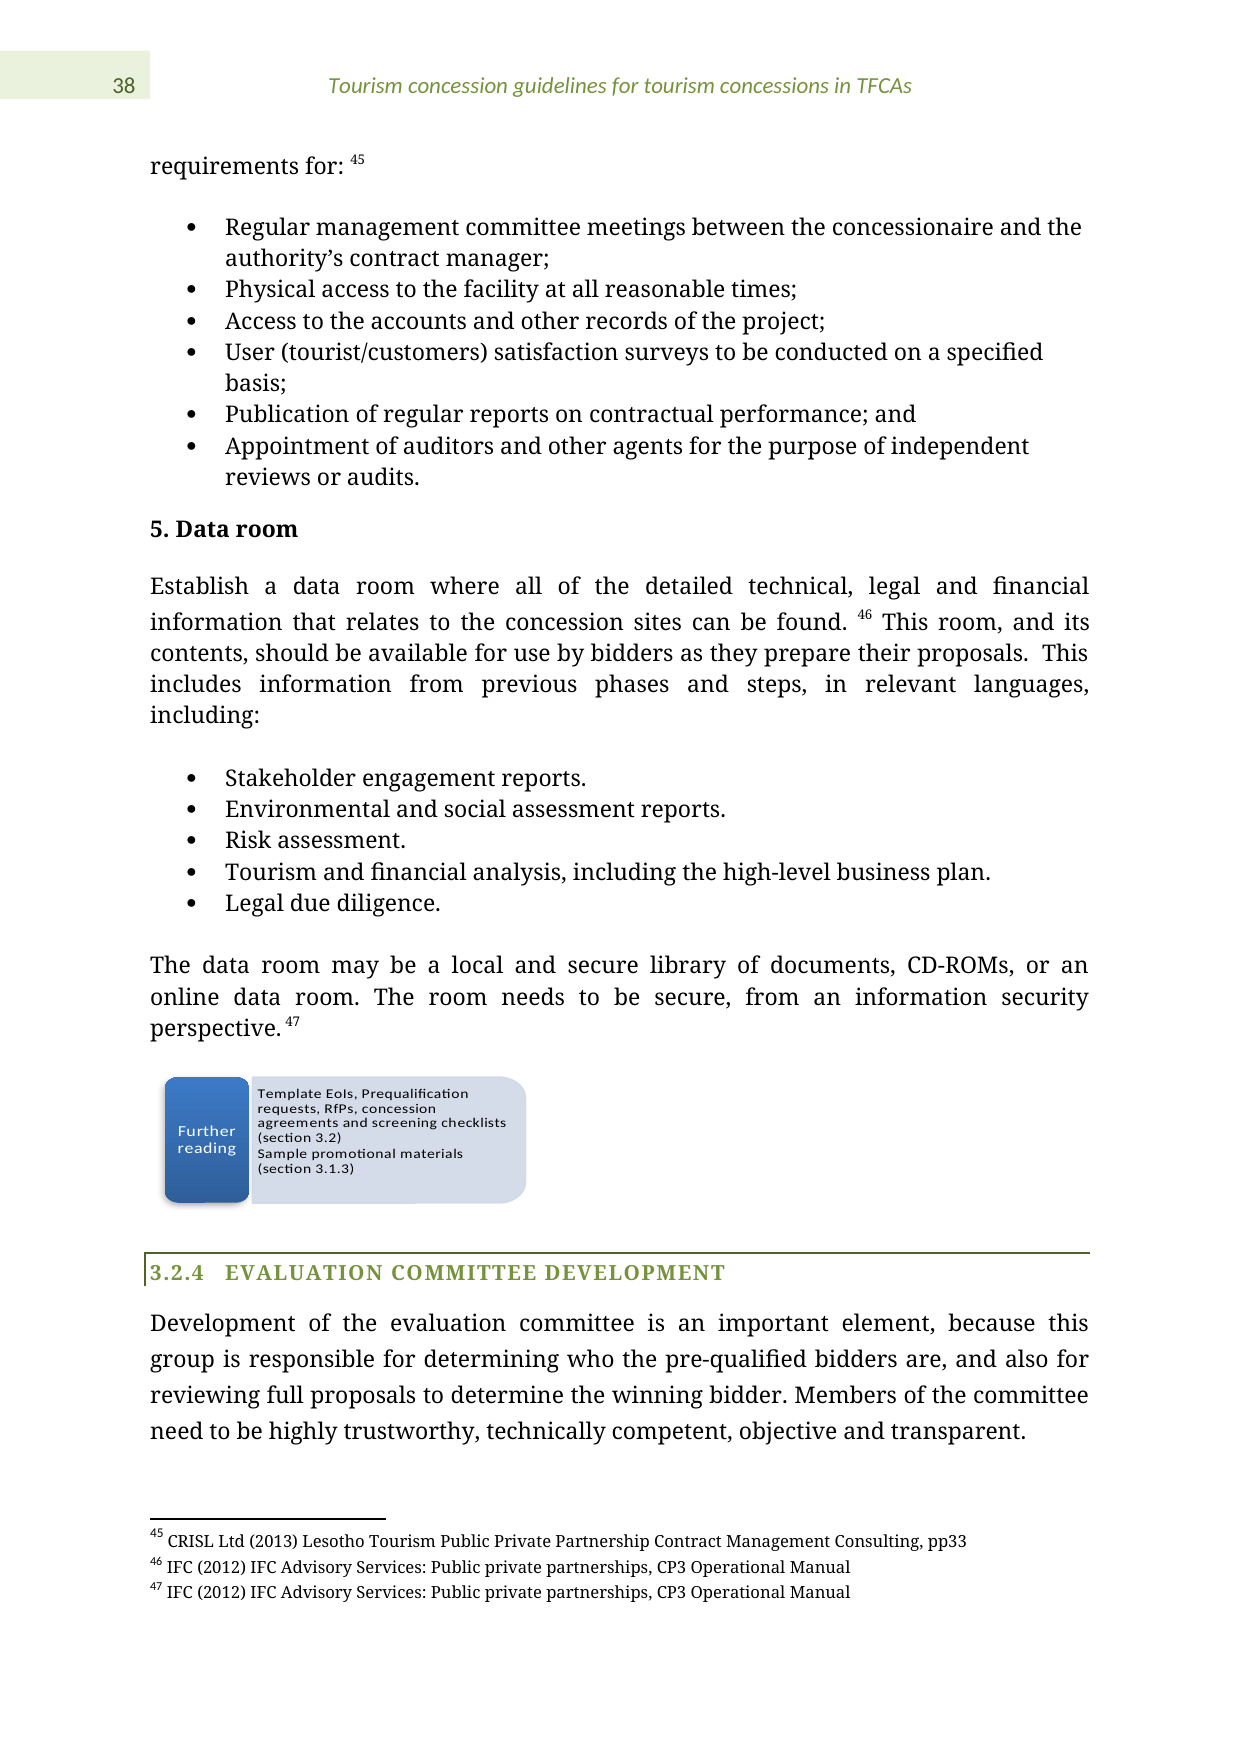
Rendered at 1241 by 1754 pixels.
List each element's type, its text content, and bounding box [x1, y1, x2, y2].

text Development of the evaluation committee is an important element, because this group is responsible for determining who the pre-qualified bidders are, and also for reviewing full proposals to determine the winning bidder. Members of the committee need to be highly trustworthy, technically competent, objective and transparent. [150, 1307, 1090, 1446]
list Appointment of auditors and other agents for the purpose of independent reviews or audits. [187, 430, 1090, 492]
list Risk assessment. [187, 824, 1090, 856]
list Stakeholder engagement reports. [187, 762, 1090, 793]
list Environmental and social assessment reports. [187, 793, 1090, 824]
list Legal due diligence. [187, 887, 1090, 918]
subtitle Evaluation committee development [146, 1254, 1090, 1286]
list Publication of regular reports on contractual performance; and [187, 398, 1090, 430]
text The data room may be a local and secure library of documents, CD-ROMs, or an online data room. The room needs to be secure, from an information security perspective. [150, 949, 1090, 1043]
list Access to the accounts and other records of the project; [187, 305, 1090, 336]
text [150, 150, 1090, 181]
list Physical access to the facility at all reasonable times; [187, 273, 1090, 305]
text 5. Data room [150, 513, 1090, 544]
list User (tourist/customers) satisfaction surveys to be conducted on a specified basis; [187, 336, 1090, 398]
text Establish a data room where all of the detailed technical, legal and financial information that relates to the concession sites can be found. This room, and its contents, should be available for use by bidders as they prepare their proposals. This includes information from previous phases and steps, in relevant languages, including: [150, 570, 1090, 731]
list Regular management committee meetings between the concessionaire and the authority’s contract manager; [187, 211, 1090, 273]
list Tourism and financial analysis, including the high-level business plan. [187, 856, 1090, 887]
